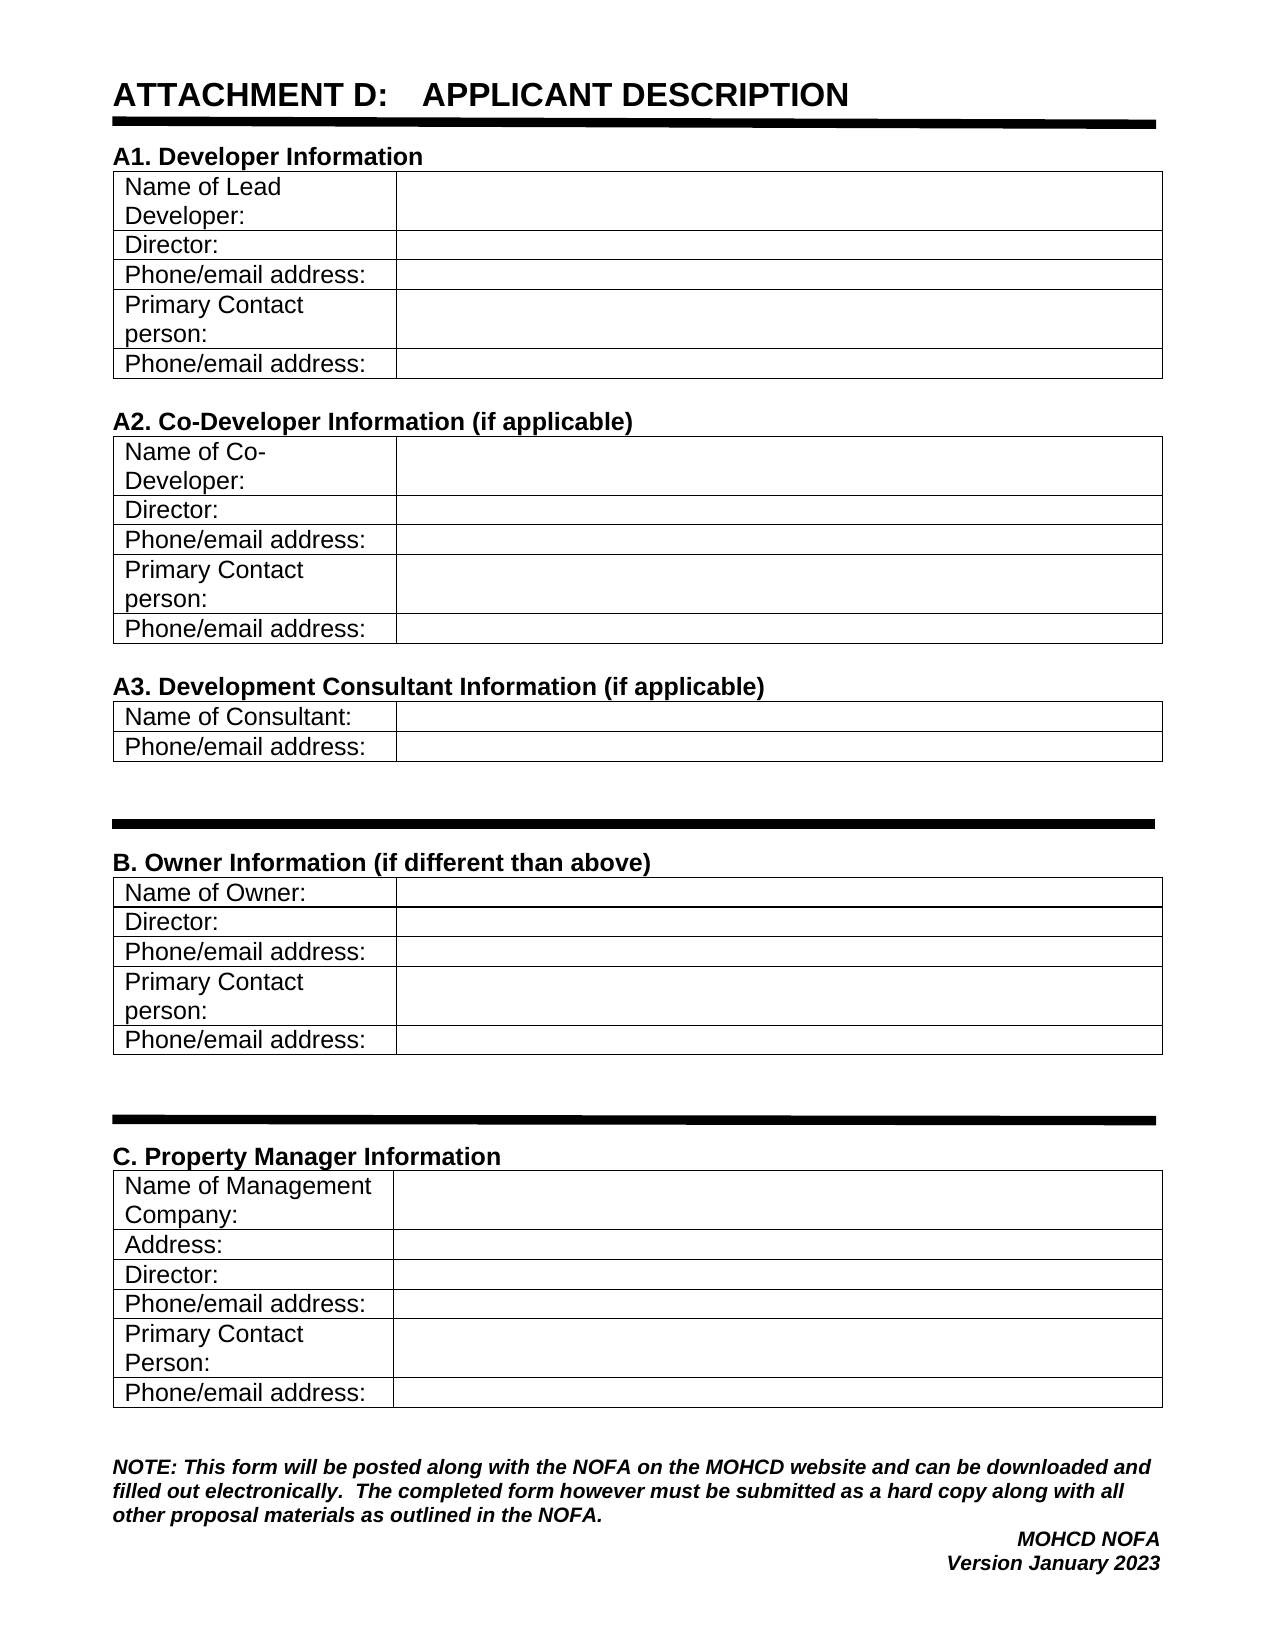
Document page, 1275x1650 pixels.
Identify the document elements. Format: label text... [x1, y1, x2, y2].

table_header Name of Management Company: [114, 1171, 393, 1229]
text A2. Co-Developer Information (if applicable) [112, 407, 1162, 436]
text A3. Development Consultant Information (if applicable) [112, 672, 1162, 701]
table_cell [394, 1260, 1162, 1288]
text B. Owner Information (if different than above) [112, 848, 1162, 877]
table_cell [397, 496, 1162, 524]
table_cell Phone/email address: [114, 525, 396, 554]
text C. Property Manager Information [112, 1142, 1162, 1170]
table_cell Phone/email address: [114, 937, 396, 966]
table_cell Phone/email address: [114, 614, 396, 642]
table_header Name of Lead Developer: [114, 172, 396, 229]
table_header Name of Co-Developer: [114, 437, 396, 494]
table_cell [397, 231, 1162, 259]
table_cell Address: [114, 1230, 393, 1259]
table_cell [397, 555, 1162, 613]
table_cell [394, 1378, 1162, 1407]
table_cell Primary Contact person: [114, 555, 396, 613]
table_cell [397, 525, 1162, 554]
table_cell Phone/email address: [114, 732, 396, 761]
table_cell Phone/email address: [114, 1290, 393, 1318]
table_cell Director: [114, 1260, 393, 1288]
table_cell [394, 1230, 1162, 1259]
table_cell [394, 1319, 1162, 1377]
table_cell Primary Contact person: [114, 290, 396, 348]
table_header [394, 1171, 1162, 1229]
table_cell Phone/email address: [114, 1026, 396, 1054]
table_cell [394, 1290, 1162, 1318]
table_cell [397, 967, 1162, 1024]
table_header [397, 878, 1162, 906]
text ATTACHMENT D: APPLICANT DESCRIPTION [112, 75, 1162, 113]
table_cell [397, 732, 1162, 761]
table_cell Phone/email address: [114, 349, 396, 377]
table_cell Director: [114, 231, 396, 259]
text A1. Developer Information [112, 142, 1162, 171]
table_cell Director: [114, 908, 396, 936]
table_cell [397, 614, 1162, 642]
table_cell [397, 349, 1162, 377]
table_cell [397, 937, 1162, 966]
table_cell [397, 1026, 1162, 1054]
table_header [397, 437, 1162, 494]
table_header [397, 172, 1162, 229]
table_cell Director: [114, 496, 396, 524]
table_header [397, 702, 1162, 731]
table_cell [397, 908, 1162, 936]
table_cell Primary Contact person: [114, 967, 396, 1024]
table_cell Primary Contact Person: [114, 1319, 393, 1377]
table_cell [397, 260, 1162, 289]
table_header Name of Owner: [114, 878, 396, 906]
table_cell Phone/email address: [114, 1378, 393, 1407]
table_cell [397, 290, 1162, 348]
table_header Name of Consultant: [114, 702, 396, 731]
table_cell Phone/email address: [114, 260, 396, 289]
